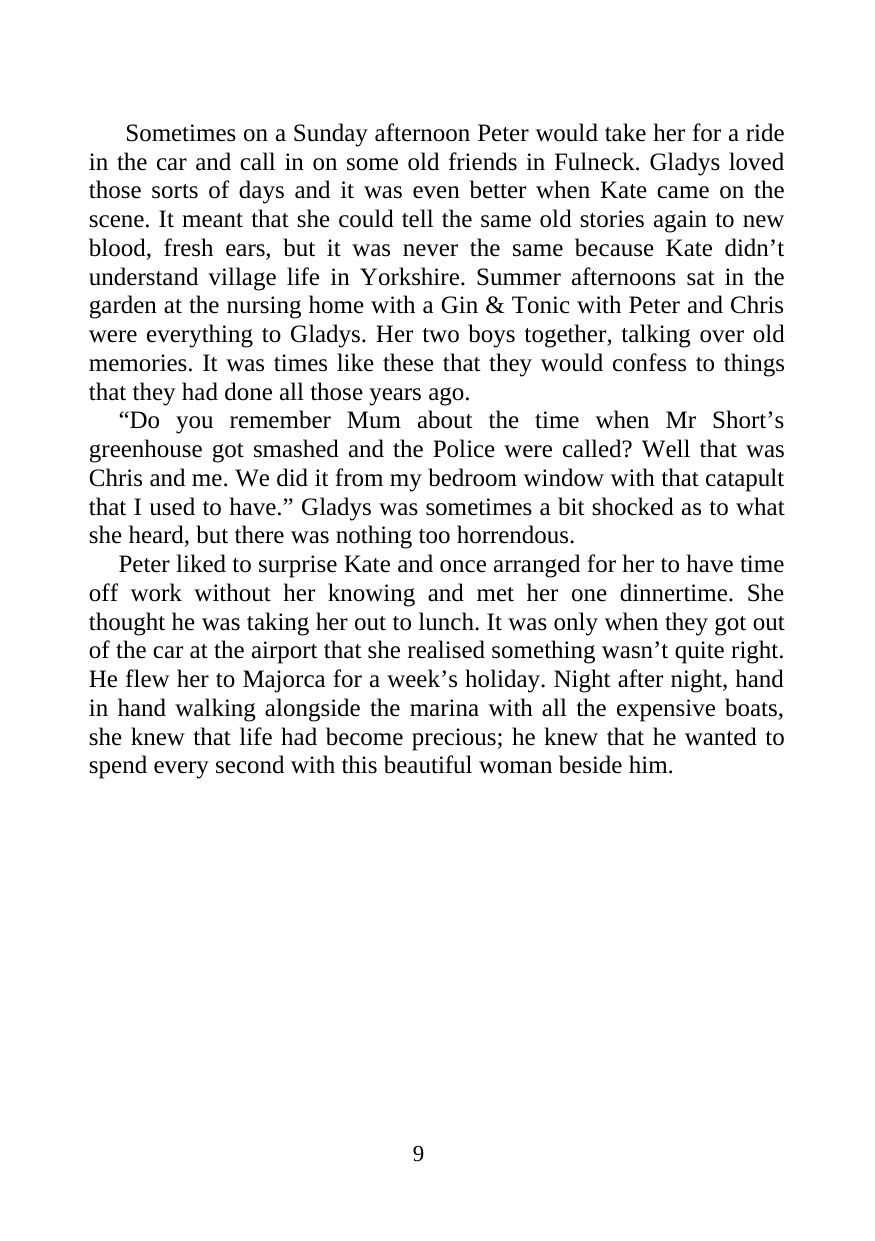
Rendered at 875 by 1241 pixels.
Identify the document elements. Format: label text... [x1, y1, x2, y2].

text Peter liked to surprise Kate and once arranged for her to have time off work without her knowing and met her one dinnertime. She thought he was taking her out to lunch. It was only when they got out of the car at the airport that she realised something wasn’t quite right. He flew her to Majorca for a week’s holiday. Night after night, hand in hand walking alongside the marina with all the expensive boats, she knew that life had become precious; he knew that he wanted to spend every second with this beautiful woman beside him. [89, 549, 785, 779]
text Sometimes on a Sunday afternoon Peter would take her for a ride in the car and call in on some old friends in Fulneck. Gladys loved those sorts of days and it was even better when Kate came on the scene. It meant that she could tell the same old stories again to new blood, fresh ears, but it was never the same because Kate didn’t understand village life in Yorkshire. Summer afternoons sat in the garden at the nursing home with a Gin & Tonic with Peter and Chris were everything to Gladys. Her two boys together, talking over old memories. It was times like these that they would confess to things that they had done all those years ago. [89, 118, 785, 406]
text “Do you remember Mum about the time when Mr Short’s greenhouse got smashed and the Police were called? Well that was Chris and me. We did it from my bedroom window with that catapult that I used to have.” Gladys was sometimes a bit shocked as to what she heard, but there was nothing too horrendous. [89, 406, 785, 549]
